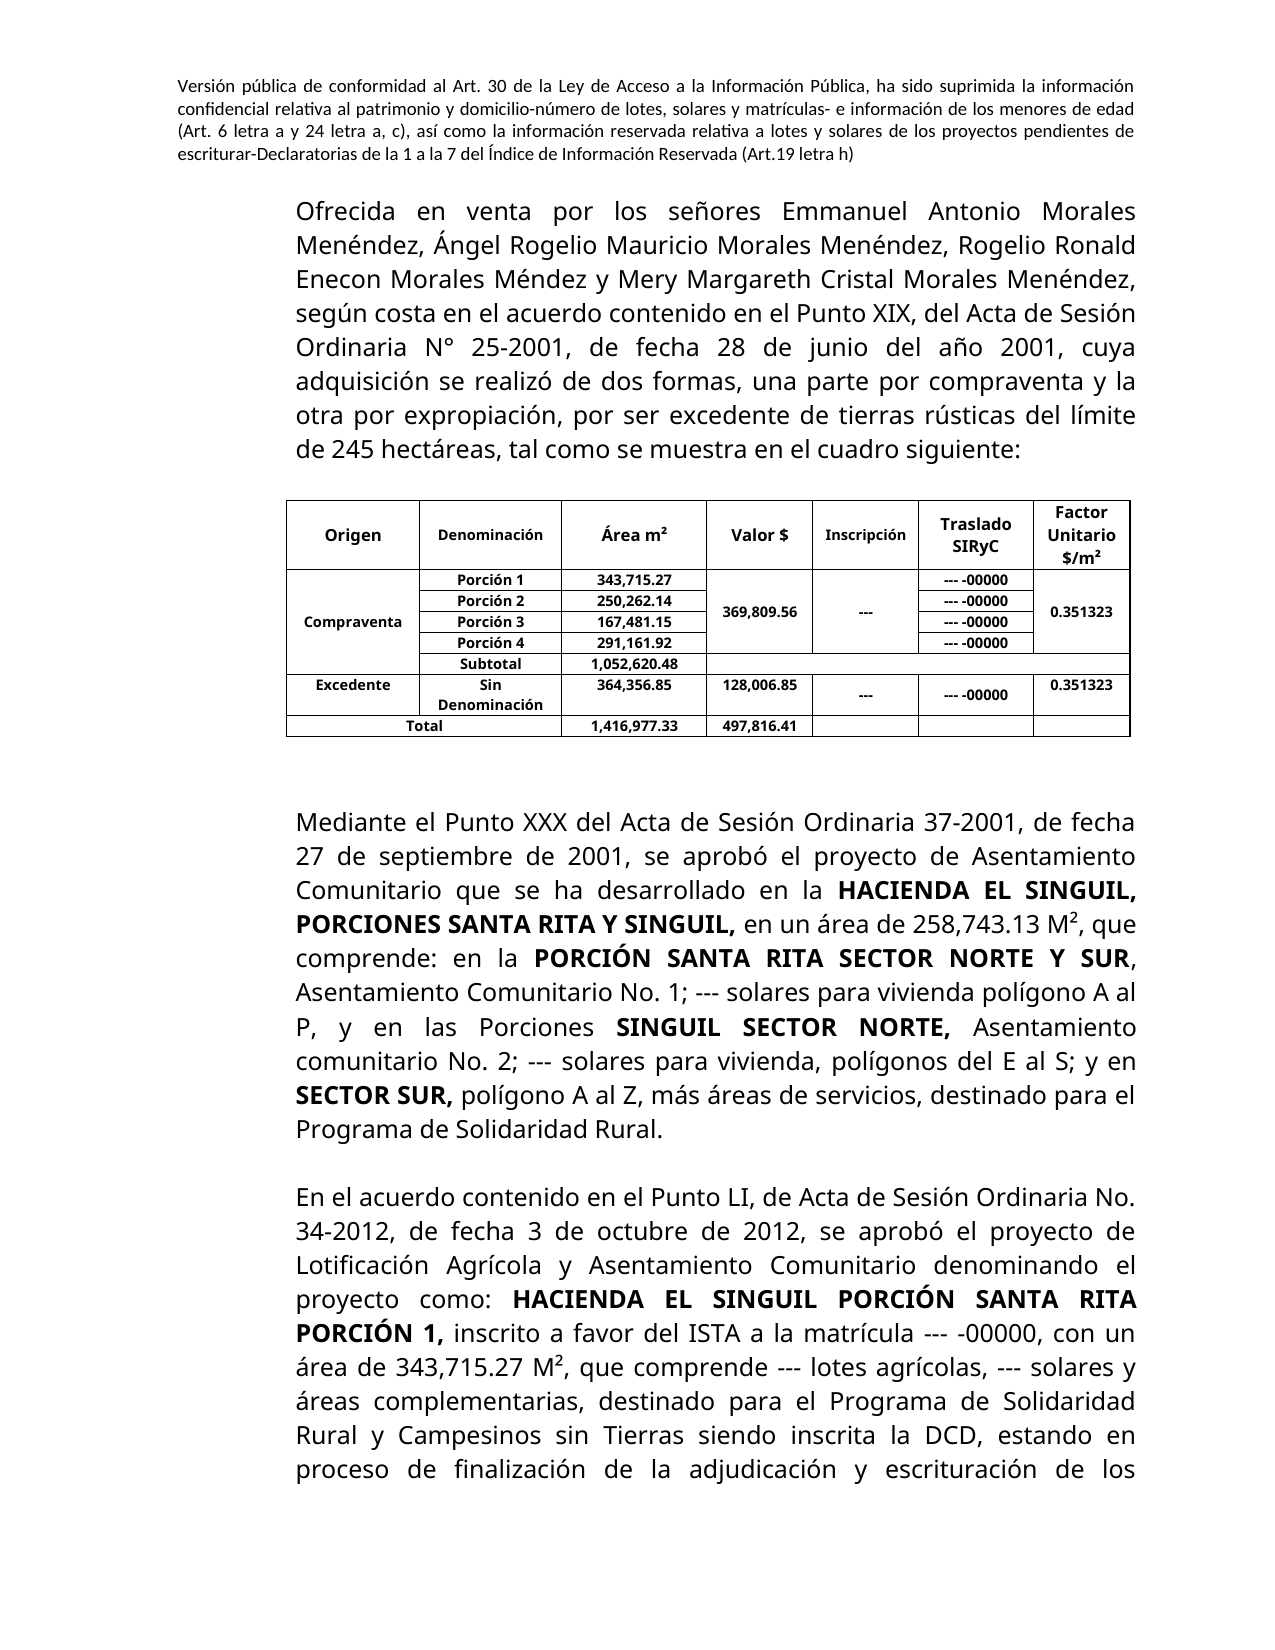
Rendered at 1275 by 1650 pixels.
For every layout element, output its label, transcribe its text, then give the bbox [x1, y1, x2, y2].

table_cell 497,816.41 [707, 716, 812, 736]
table_cell 291,161.92 [562, 633, 706, 653]
table_cell 1,052,620.48 [562, 654, 706, 674]
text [295, 1179, 1137, 1486]
table_cell --- -00000 [919, 612, 1033, 632]
table_cell 128,006.85 [707, 675, 812, 715]
table_cell 364,356.85 [562, 675, 706, 715]
list Ofrecida en venta por los señores Emmanuel Antonio Morales Menéndez, Ángel Rogelio Mauricio Morales Menéndez, Rogelio Ronald Enecon Morales Méndez y Mery Margareth Cristal Morales Menéndez, según costa en el acuerdo contenido en el Punto XIX, del Acta de Sesión Ordinaria N° 25-2001, de fecha 28 de junio del año 2001, cuya adquisición se realizó de dos formas, una parte por compraventa y la otra por expropiación, por ser excedente de tierras rústicas del límite de 245 hectáreas, tal como se muestra en el cuadro siguiente: [295, 193, 1137, 466]
table_header Valor $ [707, 501, 812, 569]
table_header Inscripción [813, 501, 918, 569]
table_cell 1,416,977.33 [562, 716, 706, 736]
table_cell --- [813, 675, 918, 715]
table_header Traslado SIRyC [919, 501, 1033, 569]
table_cell Excedente [287, 675, 419, 715]
table_cell Subtotal [420, 654, 561, 674]
table_cell 369,809.56 [707, 570, 812, 653]
table_cell --- -00000 [919, 570, 1033, 590]
table_header Origen [287, 501, 419, 569]
table_cell [813, 716, 918, 736]
table_cell Total [287, 716, 561, 736]
list Mediante el Punto XXX del Acta de Sesión Ordinaria 37-2001, de fecha 27 de septiembre de 2001, se aprobó el proyecto de Asentamiento Comunitario que se ha desarrollado en la HACIENDA EL SINGUIL, PORCIONES SANTA RITA Y SINGUIL, en un área de 258,743.13 M², que comprende: en la PORCIÓN SANTA RITA SECTOR NORTE Y SUR, Asentamiento Comunitario No. 1; --- solares para vivienda polígono A al P, y en las Porciones SINGUIL SECTOR NORTE, Asentamiento comunitario No. 2; --- solares para vivienda, polígonos del E al S; y en SECTOR SUR, polígono A al Z, más áreas de servicios, destinado para el Programa de Solidaridad Rural. [295, 805, 1137, 1145]
table_cell --- -00000 [919, 675, 1033, 715]
table_cell 0.351323 [1034, 570, 1129, 653]
table_header Denominación [420, 501, 561, 569]
table_cell 167,481.15 [562, 612, 706, 632]
table_cell 343,715.27 [562, 570, 706, 590]
table_cell 0.351323 [1034, 675, 1129, 715]
table_cell [707, 654, 1129, 674]
table_cell Compraventa [287, 570, 419, 674]
table_header Factor Unitario $/m² [1034, 501, 1129, 569]
table_cell 250,262.14 [562, 591, 706, 611]
table_cell --- -00000 [919, 591, 1033, 611]
table_cell Porción 1 [420, 570, 561, 590]
table_cell Porción 4 [420, 633, 561, 653]
table_cell Sin Denominación [420, 675, 561, 715]
table_cell --- -00000 [919, 633, 1033, 653]
table_header Área m² [562, 501, 706, 569]
table_cell Porción 3 [420, 612, 561, 632]
table_cell --- [813, 570, 918, 653]
table_cell [919, 716, 1033, 736]
table_cell [1034, 716, 1129, 736]
table_cell Porción 2 [420, 591, 561, 611]
